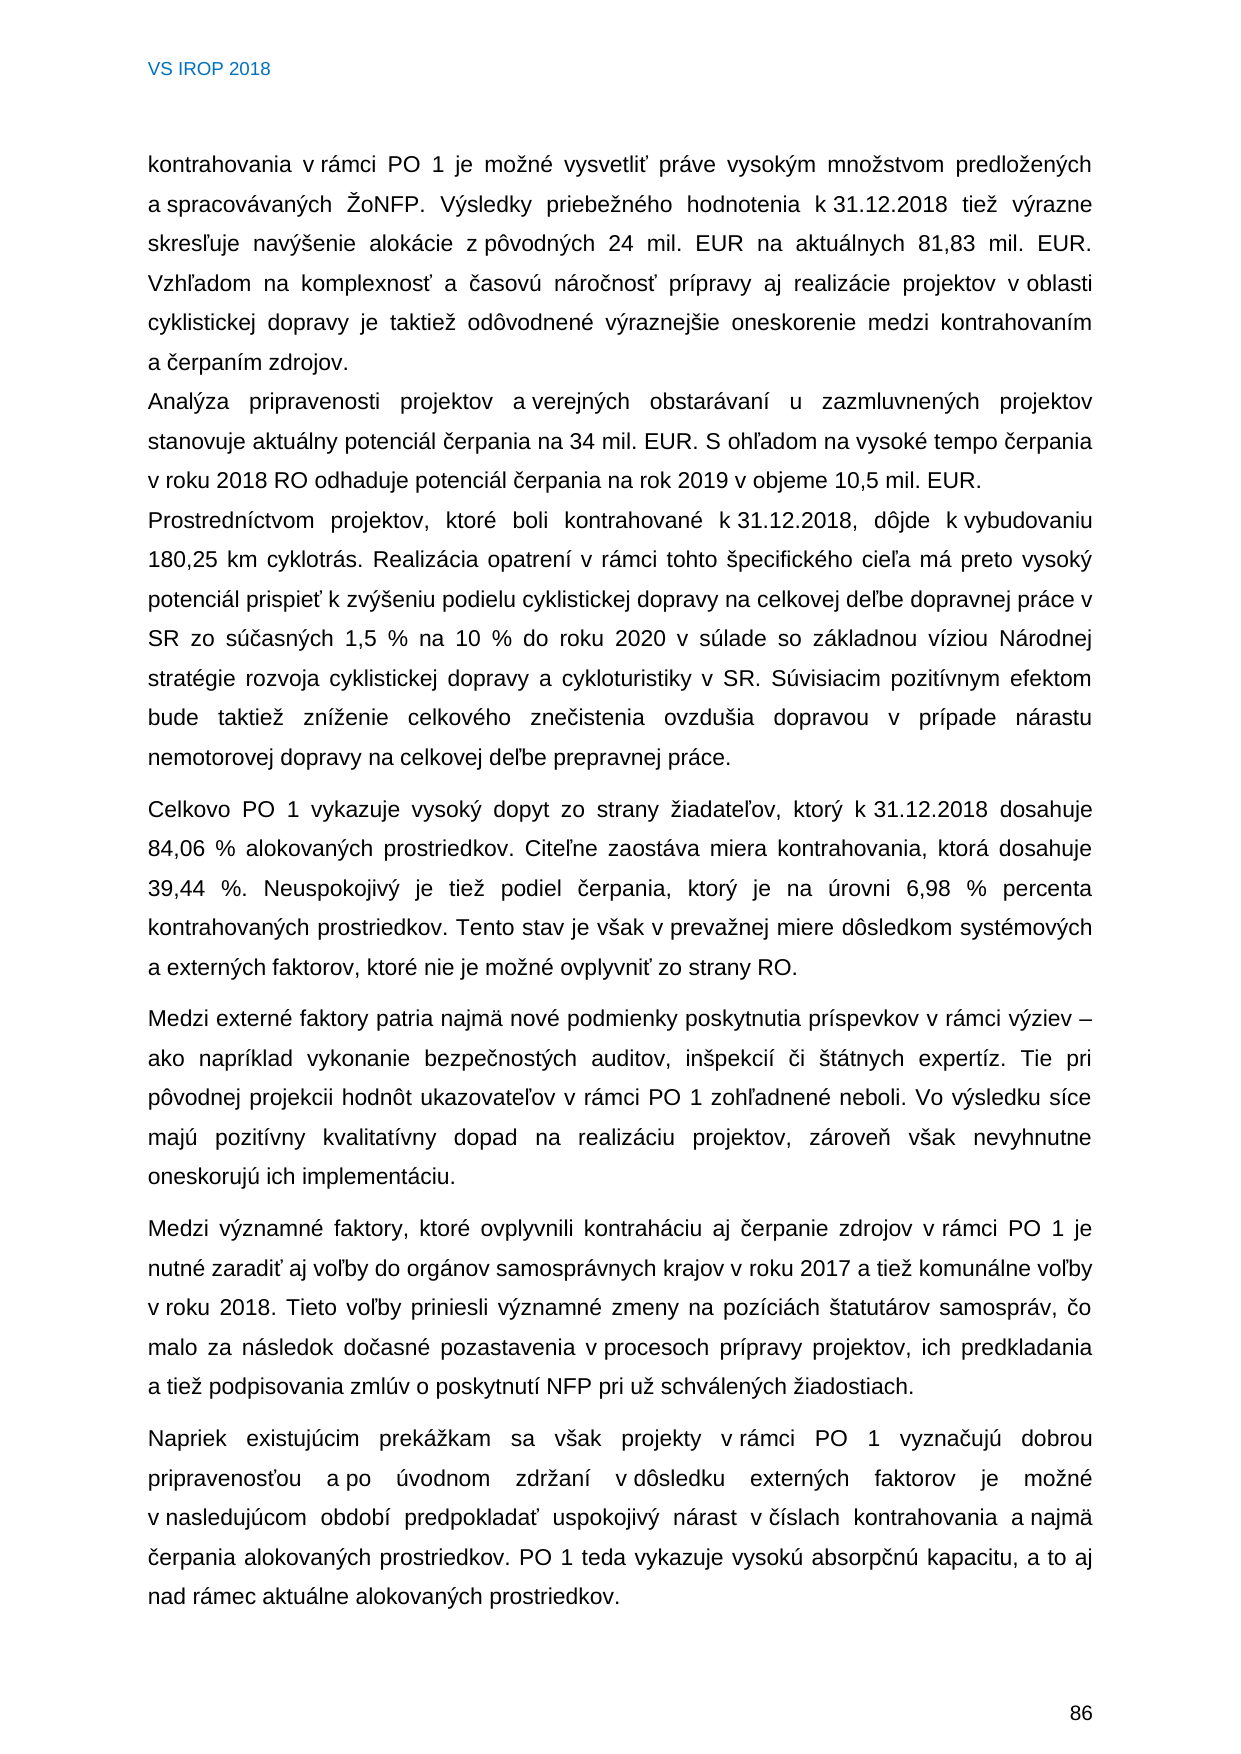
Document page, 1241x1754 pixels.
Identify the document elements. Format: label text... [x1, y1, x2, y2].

text Napriek existujúcim prekážkam sa však projekty v rámci PO 1 vyznačujú dobrou pripravenosťou a po úvodnom zdržaní v dôsledku externých faktorov je možné v nasledujúcom období predpokladať uspokojivý nárast v číslach kontrahovania a najmä čerpania alokovaných prostriedkov. PO 1 teda vykazuje vysokú absorpčnú kapacitu, a to aj nad rámec aktuálne alokovaných prostriedkov. [148, 1425, 1093, 1609]
text Celkovo PO 1 vykazuje vysoký dopyt zo strany žiadateľov, ktorý k 31.12.2018 dosahuje 84,06 % alokovaných prostriedkov. Citeľne zaostáva miera kontrahovania, ktorá dosahuje 39,44 %. Neuspokojivý je tiež podiel čerpania, ktorý je na úrovni 6,98 % percenta kontrahovaných prostriedkov. Tento stav je však v prevažnej miere dôsledkom systémových a externých faktorov, ktoré nie je možné ovplyvniť zo strany RO. [148, 796, 1093, 980]
text Prostredníctvom projektov, ktoré boli kontrahované k 31.12.2018, dôjde k vybudovaniu 180,25 km cyklotrás. Realizácia opatrení v rámci tohto špecifického cieľa má preto vysoký potenciál prispieť k zvýšeniu podielu cyklistickej dopravy na celkovej deľbe dopravnej práce v SR zo súčasných 1,5 % na 10 % do roku 2020 v súlade so základnou víziou Národnej stratégie rozvoja cyklistickej dopravy a cykloturistiky v SR. Súvisiacim pozitívnym efektom bude taktiež zníženie celkového znečistenia ovzdušia dopravou v prípade nárastu nemotorovej dopravy na celkovej deľbe prepravnej práce. [148, 507, 1093, 770]
text Medzi externé faktory patria najmä nové podmienky poskytnutia príspevkov v rámci výziev – ako napríklad vykonanie bezpečnostých auditov, inšpekcií či štátnych expertíz. Tie pri pôvodnej projekcii hodnôt ukazovateľov v rámci PO 1 zohľadnené neboli. Vo výsledku síce majú pozitívny kvalitatívny dopad na realizáciu projektov, zároveň však nevyhnutne oneskorujú ich implementáciu. [148, 1005, 1093, 1190]
text Medzi významné faktory, ktoré ovplyvnili kontraháciu aj čerpanie zdrojov v rámci PO 1 je nutné zaradiť aj voľby do orgánov samosprávnych krajov v roku 2017 a tiež komunálne voľby v roku 2018. Tieto voľby priniesli významné zmeny na pozíciách štatutárov samospráv, čo malo za následok dočasné pozastavenia v procesoch prípravy projektov, ich predkladania a tiež podpisovania zmlúv o poskytnutí NFP pri už schválených žiadostiach. [148, 1215, 1093, 1399]
text Analýza pripravenosti projektov a verejných obstarávaní u zazmluvnených projektov stanovuje aktuálny potenciál čerpania na 34 mil. EUR. S ohľadom na vysoké tempo čerpania v roku 2018 RO odhaduje potenciál čerpania na rok 2019 v objeme 10,5 mil. EUR. [148, 388, 1093, 493]
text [148, 151, 1093, 375]
